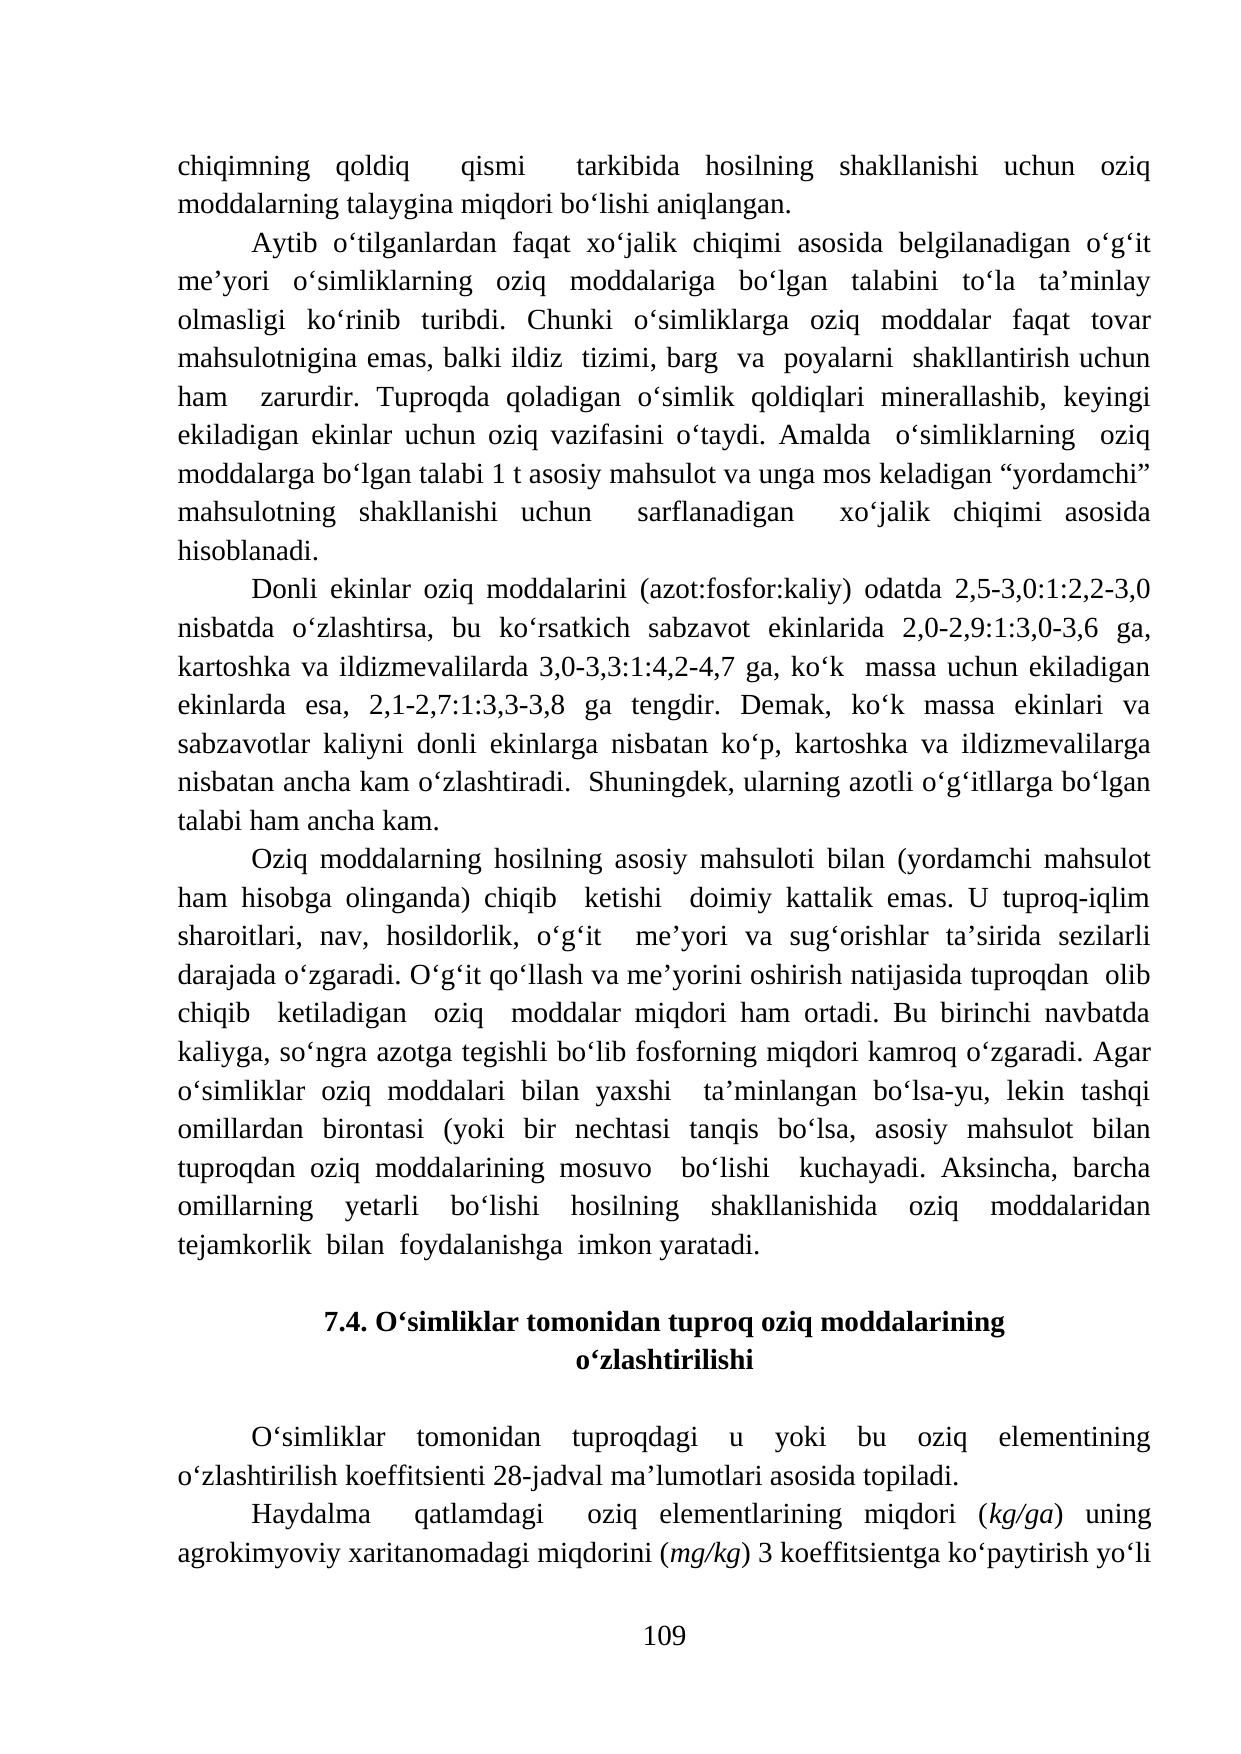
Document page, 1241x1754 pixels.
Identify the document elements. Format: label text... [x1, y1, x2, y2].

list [177, 148, 1152, 220]
list Aytib o‘tilganlardan faqat xo‘jalik chiqimi asosida belgilanadigan o‘g‘it me’yori o‘simliklarning oziq moddalariga bo‘lgan talabini to‘la ta’minlay olmasligi ko‘rinib turibdi. Chunki o‘simliklarga oziq moddalar faqat tovar mahsulotnigina emas, balki ildiz tizimi, barg va poyalarni shakllantirish uchun ham zarurdir. Tuproqda qoladigan o‘simlik qoldiqlari minerallashib, keyingi ekiladigan ekinlar uchun oziq vazifasini o‘taydi. Amalda o‘simliklarning oziq moddalarga bo‘lgan talabi 1 t asosiy mahsulot va unga mos keladigan “yordamchi” mahsulotning shakllanishi uchun sarflanadigan xo‘jalik chiqimi asosida hisoblanadi. [177, 225, 1152, 567]
list o‘zlashtirilishi [177, 1342, 1152, 1376]
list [177, 1497, 1152, 1569]
list 7.4. O‘simliklar tomonidan tuproq oziq moddalarining [177, 1304, 1152, 1337]
list Donli ekinlar oziq moddalarini (azot:fosfor:kaliy) odatda 2,5-3,0:1:2,2-3,0 nisbatda o‘zlashtirsa, bu ko‘rsatkich sabzavot ekinlarida 2,0-2,9:1:3,0-3,6 ga, kartoshka va ildizmevalilarda 3,0-3,3:1:4,2-4,7 ga, ko‘k massa uchun ekiladigan ekinlarda esa, 2,1-2,7:1:3,3-3,8 ga tengdir. Demak, ko‘k massa ekinlari va sabzavotlar kaliyni donli ekinlarga nisbatan ko‘p, kartoshka va ildizmevalilarga nisbatan ancha kam o‘zlashtiradi. Shuningdek, ularning azotli o‘g‘itllarga bo‘lgan talabi ham ancha kam. [177, 572, 1152, 836]
list O‘simliklar tomonidan tuproqdagi u yoki bu oziq elementining o‘zlashtirilish koeffitsienti 28-jadval ma’lumotlari asosida topiladi. [177, 1419, 1152, 1492]
list Oziq moddalarning hosilning asosiy mahsuloti bilan (yordamchi mahsulot ham hisobga olinganda) chiqib ketishi doimiy kattalik emas. U tuproq-iqlim sharoitlari, nav, hosildorlik, o‘g‘it me’yori va sug‘orishlar ta’sirida sezilarli darajada o‘zgaradi. O‘g‘it qo‘llash va me’yorini oshirish natijasida tuproqdan olib chiqib ketiladigan oziq moddalar miqdori ham ortadi. Bu birinchi navbatda kaliyga, so‘ngra azotga tegishli bo‘lib fosforning miqdori kamroq o‘zgaradi. Agar o‘simliklar oziq moddalari bilan yaxshi ta’minlangan bo‘lsa-yu, lekin tashqi omillardan birontasi (yoki bir nechtasi tanqis bo‘lsa, asosiy mahsulot bilan tuproqdan oziq moddalarining mosuvo bo‘lishi kuchayadi. Aksincha, barcha omillarning yetarli bo‘lishi hosilning shakllanishida oziq moddalaridan tejamkorlik bilan foydalanishga imkon yaratadi. [177, 841, 1152, 1260]
